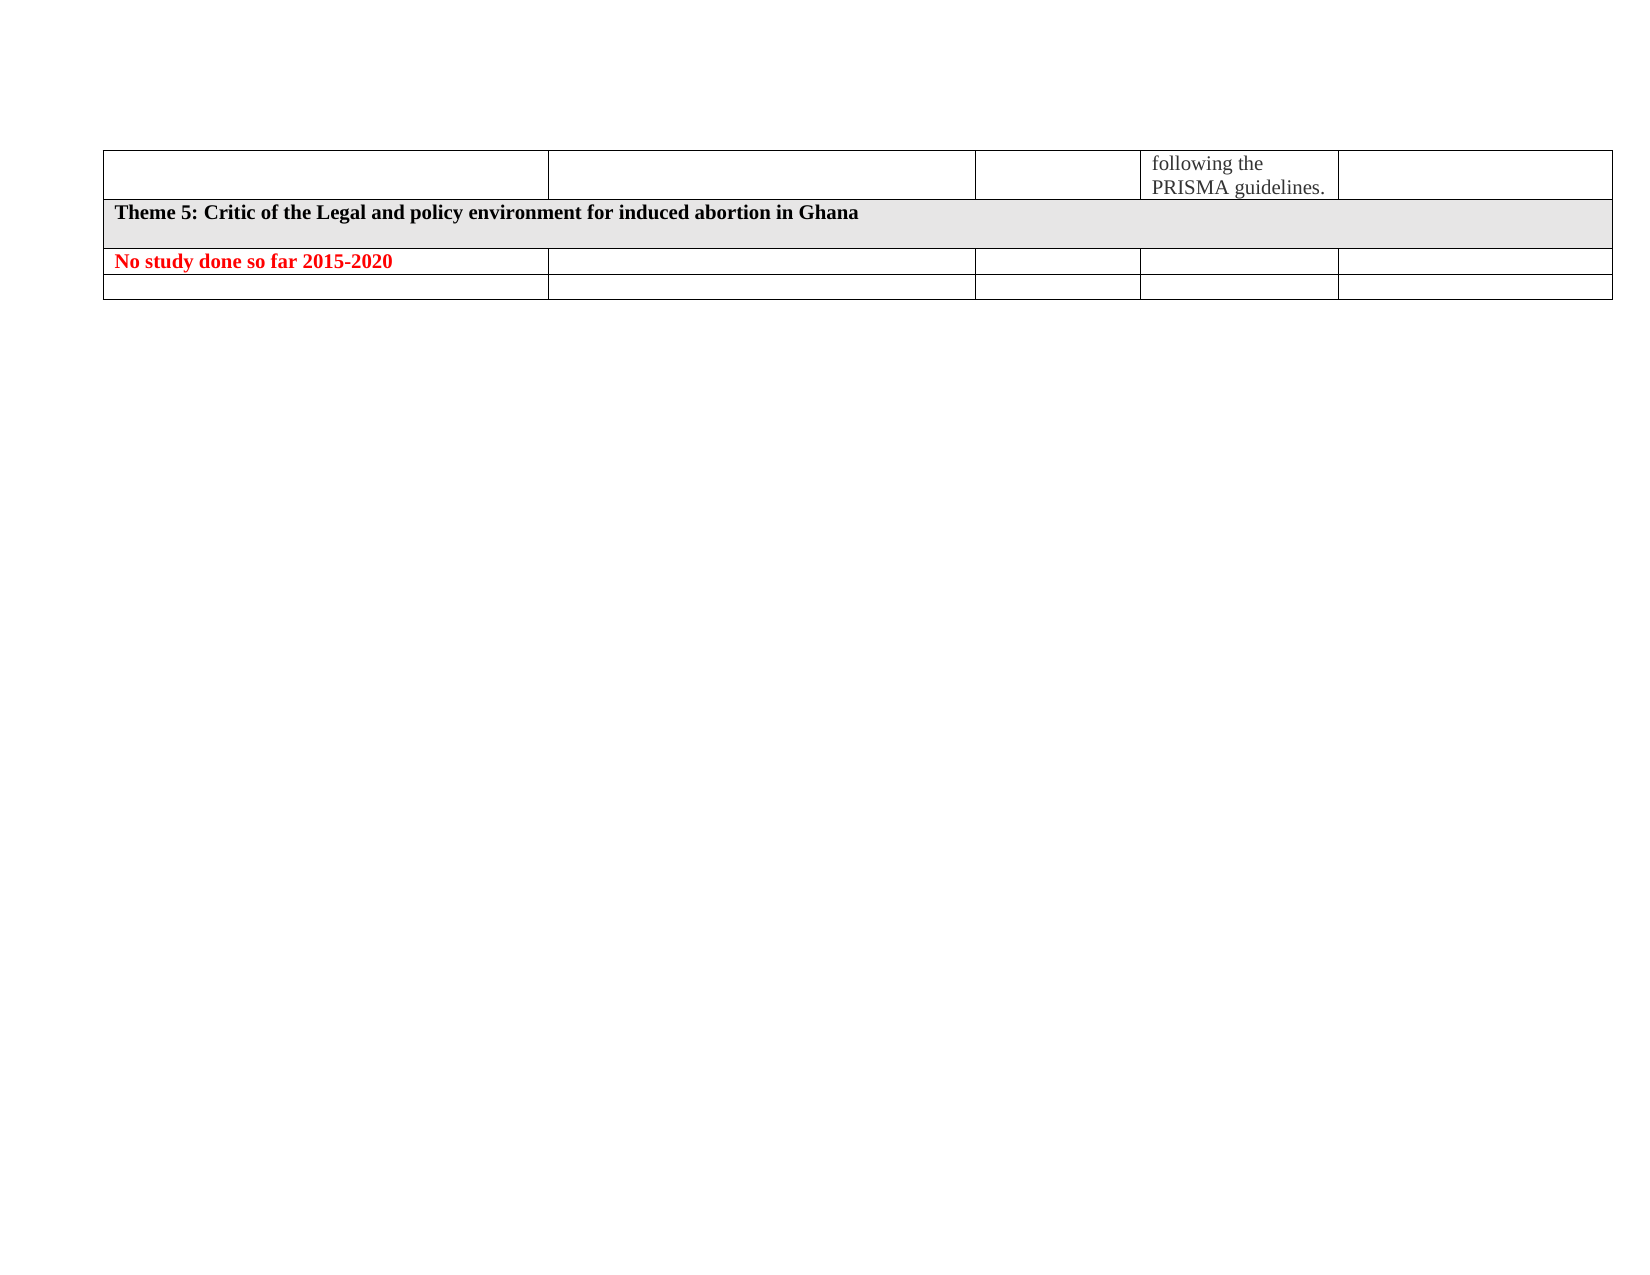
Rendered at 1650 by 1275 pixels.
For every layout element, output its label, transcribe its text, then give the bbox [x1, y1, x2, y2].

table_cell [1141, 249, 1338, 273]
table_cell [104, 275, 548, 298]
table_cell [1339, 249, 1612, 273]
table_cell No study done so far 2015-2020 [104, 249, 548, 273]
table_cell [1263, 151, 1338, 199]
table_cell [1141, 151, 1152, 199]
table_cell [549, 249, 975, 273]
table_cell [976, 275, 1140, 298]
table_cell [1141, 275, 1338, 298]
table_cell Theme 5: Critic of the Legal and policy environment for induced abortion in Ghana [104, 200, 1612, 248]
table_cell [549, 151, 975, 199]
table_cell [549, 275, 975, 298]
table_cell [1339, 275, 1612, 298]
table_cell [1339, 151, 1612, 199]
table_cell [104, 151, 548, 199]
table_cell [976, 249, 1140, 273]
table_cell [976, 151, 1140, 199]
